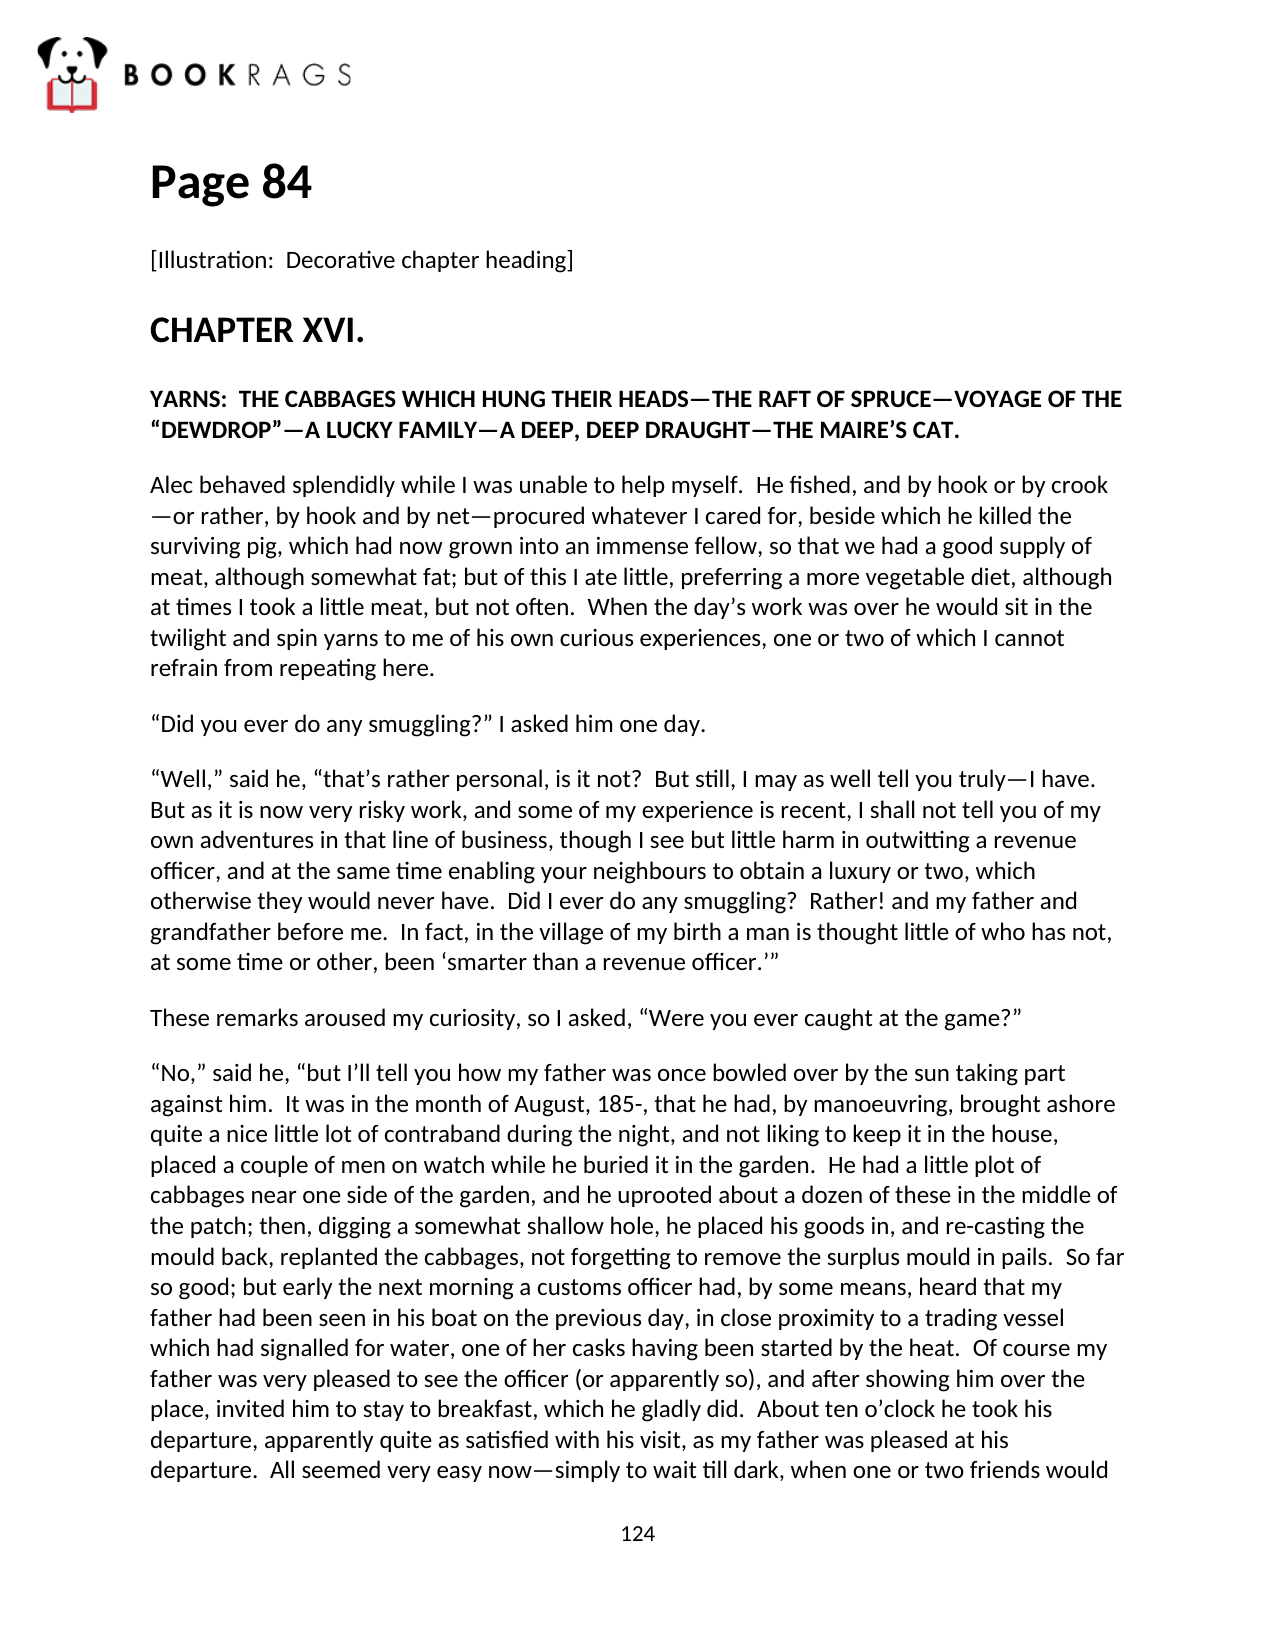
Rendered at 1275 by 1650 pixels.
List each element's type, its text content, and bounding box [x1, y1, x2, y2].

text “Well,” said he, “that’s rather personal, is it not? But still, I may as well tell you truly—­I have. But as it is now very risky work, and some of my experience is recent, I shall not tell you of my own adventures in that line of business, though I see but little harm in outwitting a revenue officer, and at the same time enabling your neighbours to obtain a luxury or two, which otherwise they would never have. Did I ever do any smuggling? Rather! and my father and grandfather before me. In fact, in the village of my birth a man is thought little of who has not, at some time or other, been ‘smarter than a revenue officer.’” [150, 763, 1125, 977]
text “Did you ever do any smuggling?” I asked him one day. [150, 708, 1125, 738]
text These remarks aroused my curiosity, so I asked, “Were you ever caught at the game?” [150, 1002, 1125, 1033]
text [Illustration: Decorative chapter heading] [150, 244, 1125, 275]
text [150, 1058, 1125, 1485]
text CHAPTER XVI. [150, 306, 1125, 352]
text Alec behaved splendidly while I was unable to help myself. He fished, and by hook or by crook—­or rather, by hook and by net—­procured whatever I cared for, beside which he killed the surviving pig, which had now grown into an immense fellow, so that we had a good supply of meat, although somewhat fat; but of this I ate little, preferring a more vegetable diet, although at times I took a little meat, but not often. When the day’s work was over he would sit in the twilight and spin yarns to me of his own curious experiences, one or two of which I cannot refrain from repeating here. [150, 469, 1125, 683]
picture [37, 37, 351, 113]
text YARNS: THE CABBAGES WHICH HUNG THEIR HEADS—­THE RAFT OF SPRUCE—­VOYAGE OF THE “DEWDROP”—­A LUCKY FAMILY—­A DEEP, DEEP DRAUGHT—­THE MAIRE’S CAT. [150, 383, 1125, 444]
text Page 84 [150, 150, 1125, 211]
